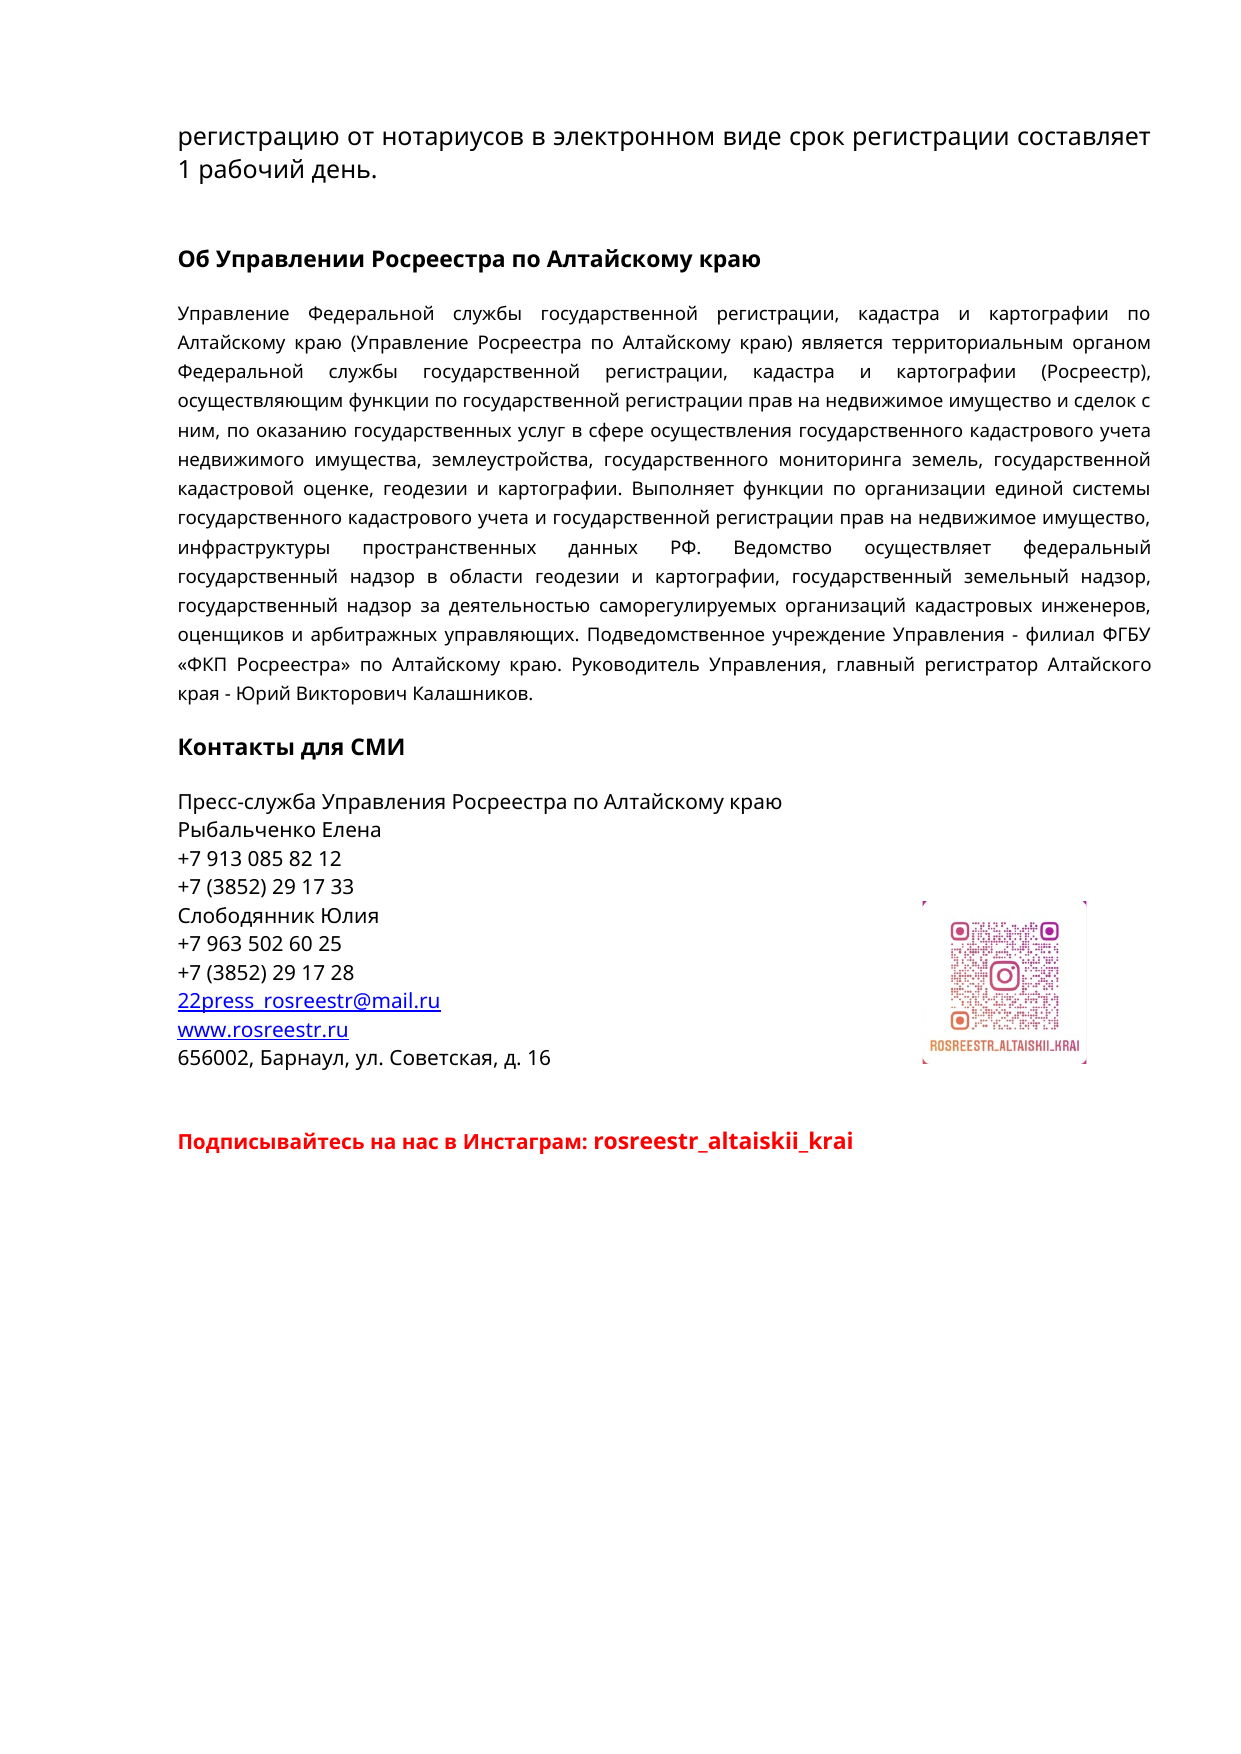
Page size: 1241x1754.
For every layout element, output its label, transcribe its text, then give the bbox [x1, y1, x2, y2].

text 22press_rosreestr@mail.ru [441, 986, 1152, 1015]
text Подписывайтесь на нас в Инстаграм: rosreestr_altaiskii_krai [177, 1124, 1152, 1156]
text +7 (3852) 29 17 28 [354, 958, 1152, 986]
text 656002, Барнаул, ул. Советская, д. 16 [177, 1043, 1152, 1072]
text Управление Федеральной службы государственной регистрации, кадастра и картографии по Алтайскому краю (Управление Росреестра по Алтайскому краю) является территориальным органом Федеральной службы государственной регистрации, кадастра и картографии (Росреестр), осуществляющим функции по государственной регистрации прав на недвижимое имущество и сделок с ним, по оказанию государственных услуг в сфере осуществления государственного кадастрового учета недвижимого имущества, землеустройства, государственного мониторинга земель, государственной кадастровой оценке, геодезии и картографии. Выполняет функции по организации единой системы государственного кадастрового учета и государственной регистрации прав на недвижимое имущество, инфраструктуры пространственных данных РФ. Ведомство осуществляет федеральный государственный надзор в области геодезии и картографии, государственный земельный надзор, государственный надзор за деятельностью саморегулируемых организаций кадастровых инженеров, оценщиков и арбитражных управляющих. Подведомственное учреждение Управления - филиал ФГБУ «ФКП Росреестра» по Алтайскому краю. Руководитель Управления, главный регистратор Алтайского края - Юрий Викторович Калашников. [177, 300, 1152, 706]
text Пресс-служба Управления Росреестра по Алтайскому краю [177, 787, 1152, 816]
text Контакты для СМИ [177, 730, 1152, 762]
text www.rosreestr.ru [348, 1015, 1152, 1043]
text Об Управлении Росреестра по Алтайскому краю [177, 243, 1152, 274]
text +7 (3852) 29 17 33 [177, 872, 1152, 901]
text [177, 118, 1152, 186]
text Рыбальченко Елена [177, 816, 1152, 844]
text +7 963 502 60 25 [342, 929, 1152, 958]
text +7 913 085 82 12 [177, 844, 1152, 872]
text Слободянник Юлия [379, 901, 1152, 929]
